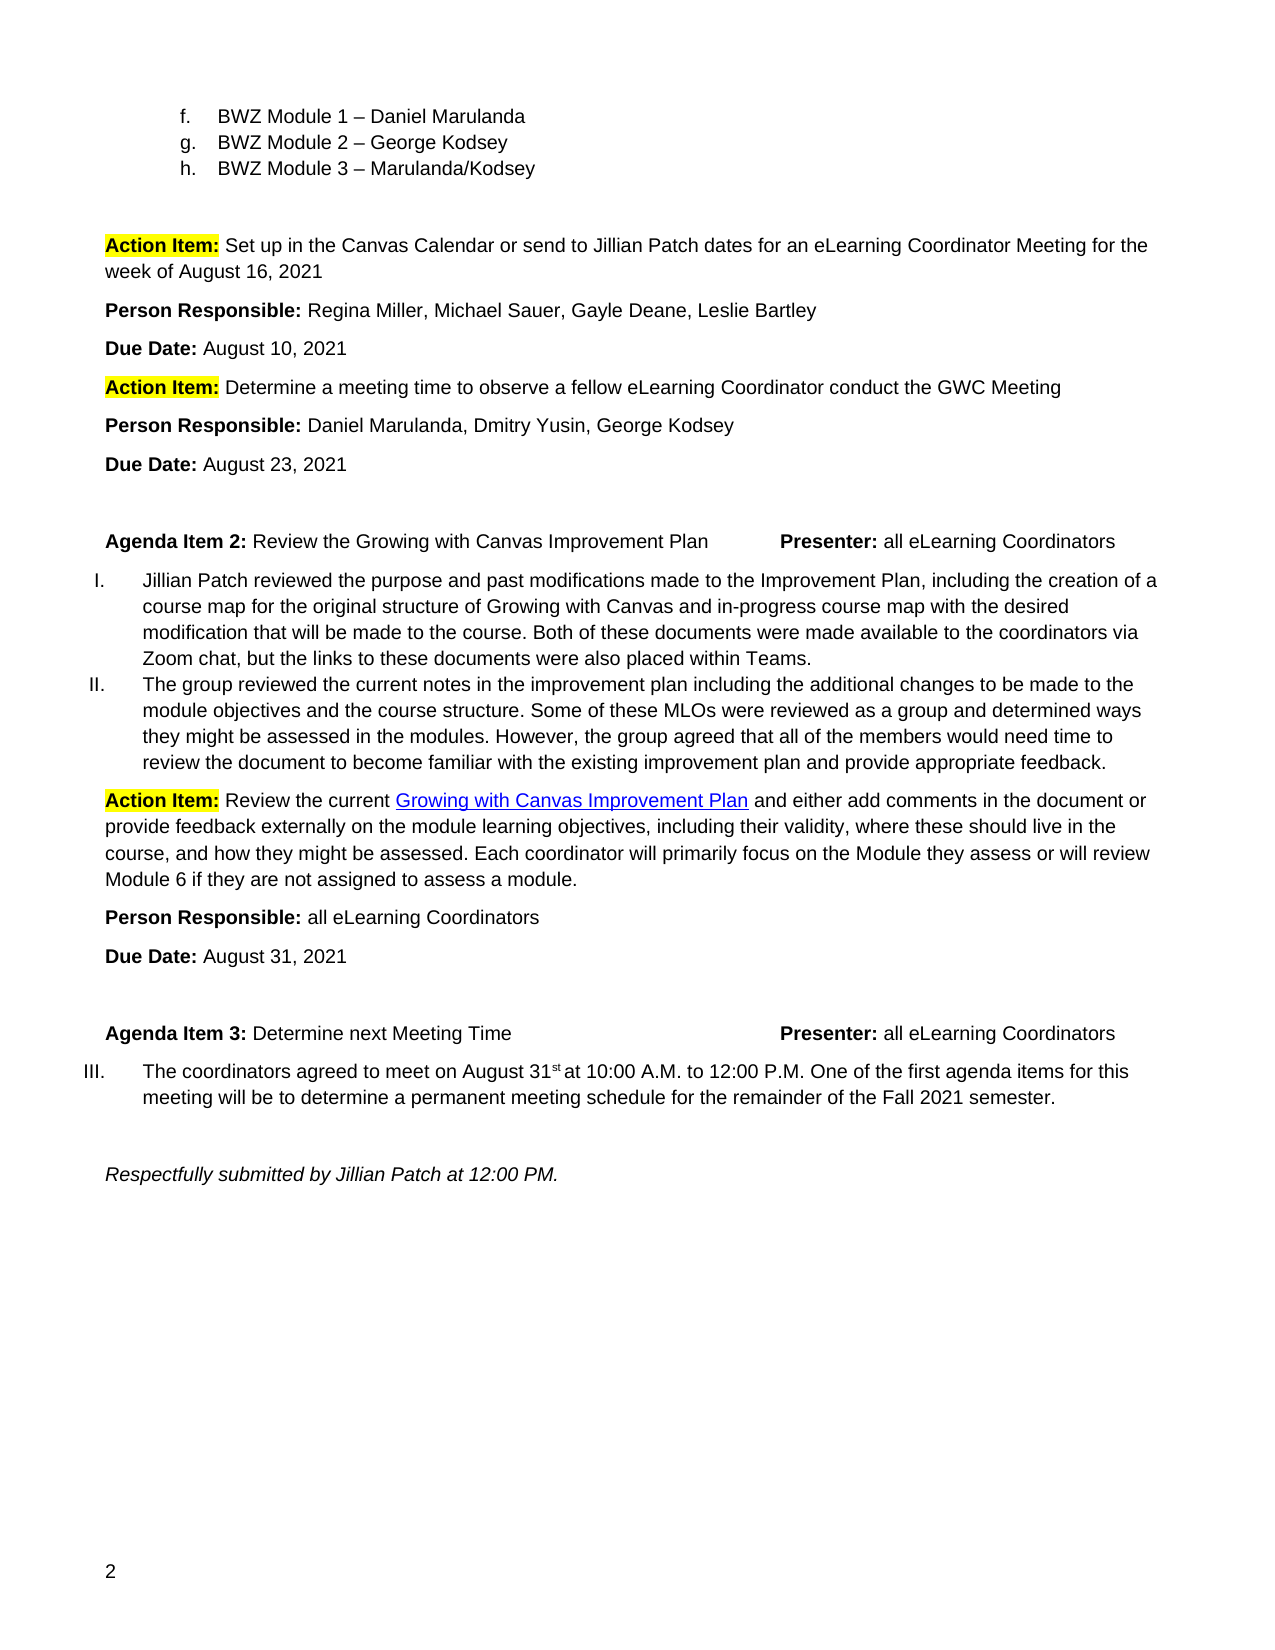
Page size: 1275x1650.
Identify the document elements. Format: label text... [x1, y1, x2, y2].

text Respectfully submitted by Jillian Patch at 12:00 PM. [105, 1163, 1170, 1186]
text Due Date: August 23, 2021 [105, 453, 1170, 476]
text Person Responsible: Regina Miller, Michael Sauer, Gayle Deane, Leslie Bartley [105, 299, 1170, 321]
list BWZ Module 1 – Daniel Marulanda [180, 105, 1170, 128]
text Person Responsible: Daniel Marulanda, Dmitry Yusin, George Kodsey [105, 414, 1170, 437]
list Jillian Patch reviewed the purpose and past modifications made to the Improvement Plan, including the creation of a course map for the original structure of Growing with Canvas and in-progress course map with the desired modification that will be made to the course. Both of these documents were made available to the coordinators via Zoom chat, but the links to these documents were also placed within Teams. [105, 568, 1170, 669]
list BWZ Module 2 – George Kodsey [180, 131, 1170, 154]
text Agenda Item 3: Determine next Meeting Time Presenter: all eLearning Coordinators [105, 1022, 1170, 1044]
text Action Item: Determine a meeting time to observe a fellow eLearning Coordinator conduct the GWC Meeting [219, 376, 1170, 398]
text Agenda Item 2: Review the Growing with Canvas Improvement Plan Presenter: all eLearning Coordinators [105, 530, 1170, 553]
text Person Responsible: all eLearning Coordinators [105, 906, 1170, 929]
list The group reviewed the current notes in the improvement plan including the additional changes to be made to the module objectives and the course structure. Some of these MLOs were reviewed as a group and determined ways they might be assessed in the modules. However, the group agreed that all of the members would need time to review the document to become familiar with the existing improvement plan and provide appropriate feedback. [105, 673, 1170, 773]
list BWZ Module 3 – Marulanda/Kodsey [180, 157, 1170, 180]
text Due Date: August 10, 2021 [105, 337, 1170, 360]
text Action Item: Set up in the Canvas Calendar or send to Jillian Patch dates for an eLearning Coordinator Meeting for the week of August 16, 2021 [105, 234, 1170, 283]
text Due Date: August 31, 2021 [105, 944, 1170, 967]
list The coordinators agreed to meet on August 31st at 10:00 A.M. to 12:00 P.M. One of the first agenda items for this meeting will be to determine a permanent meeting schedule for the remainder of the Fall 2021 semester. [105, 1060, 1170, 1109]
text Action Item: Review the current Growing with Canvas Improvement Plan and either add comments in the document or provide feedback externally on the module learning objectives, including their validity, where these should live in the course, and how they might be assessed. Each coordinator will primarily focus on the Module they assess or will review Module 6 if they are not assigned to assess a module. [105, 789, 1170, 890]
